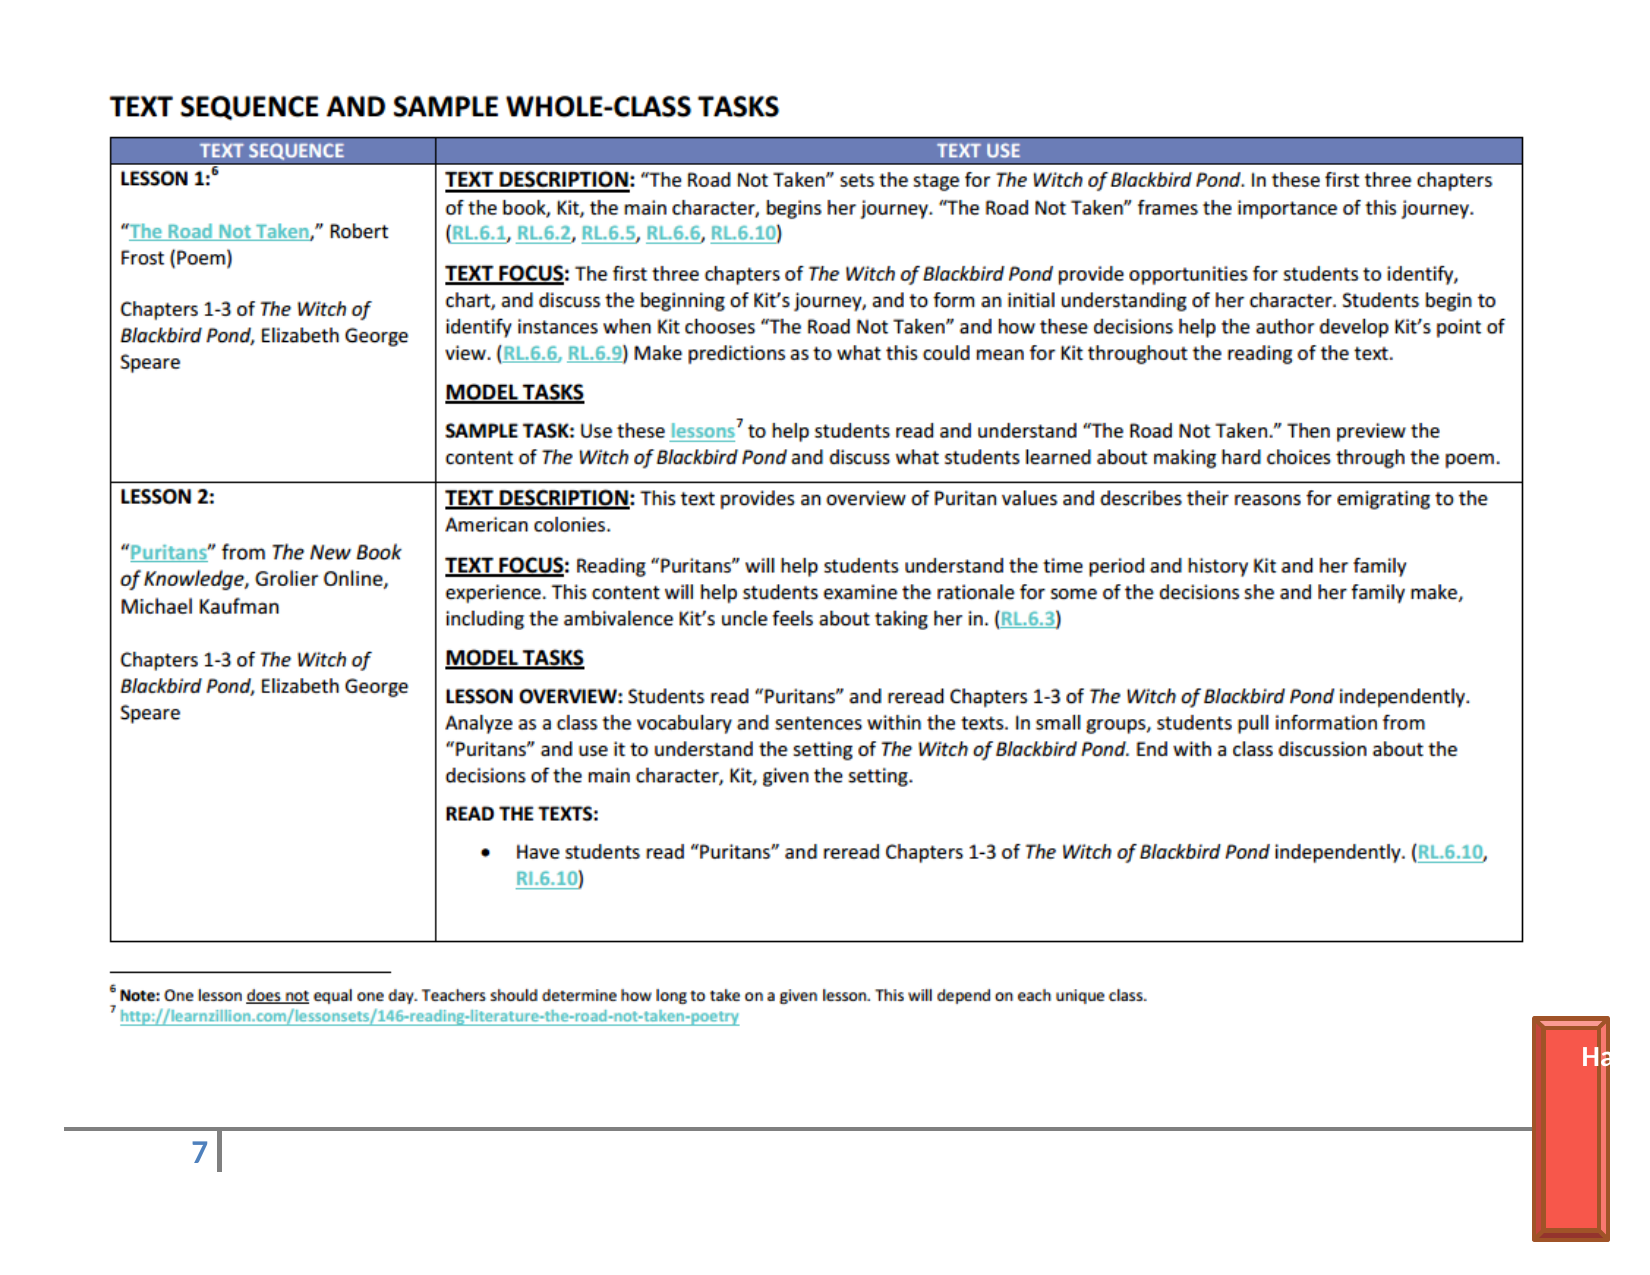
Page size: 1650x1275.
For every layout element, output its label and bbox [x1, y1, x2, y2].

picture [75, 75, 1563, 1054]
